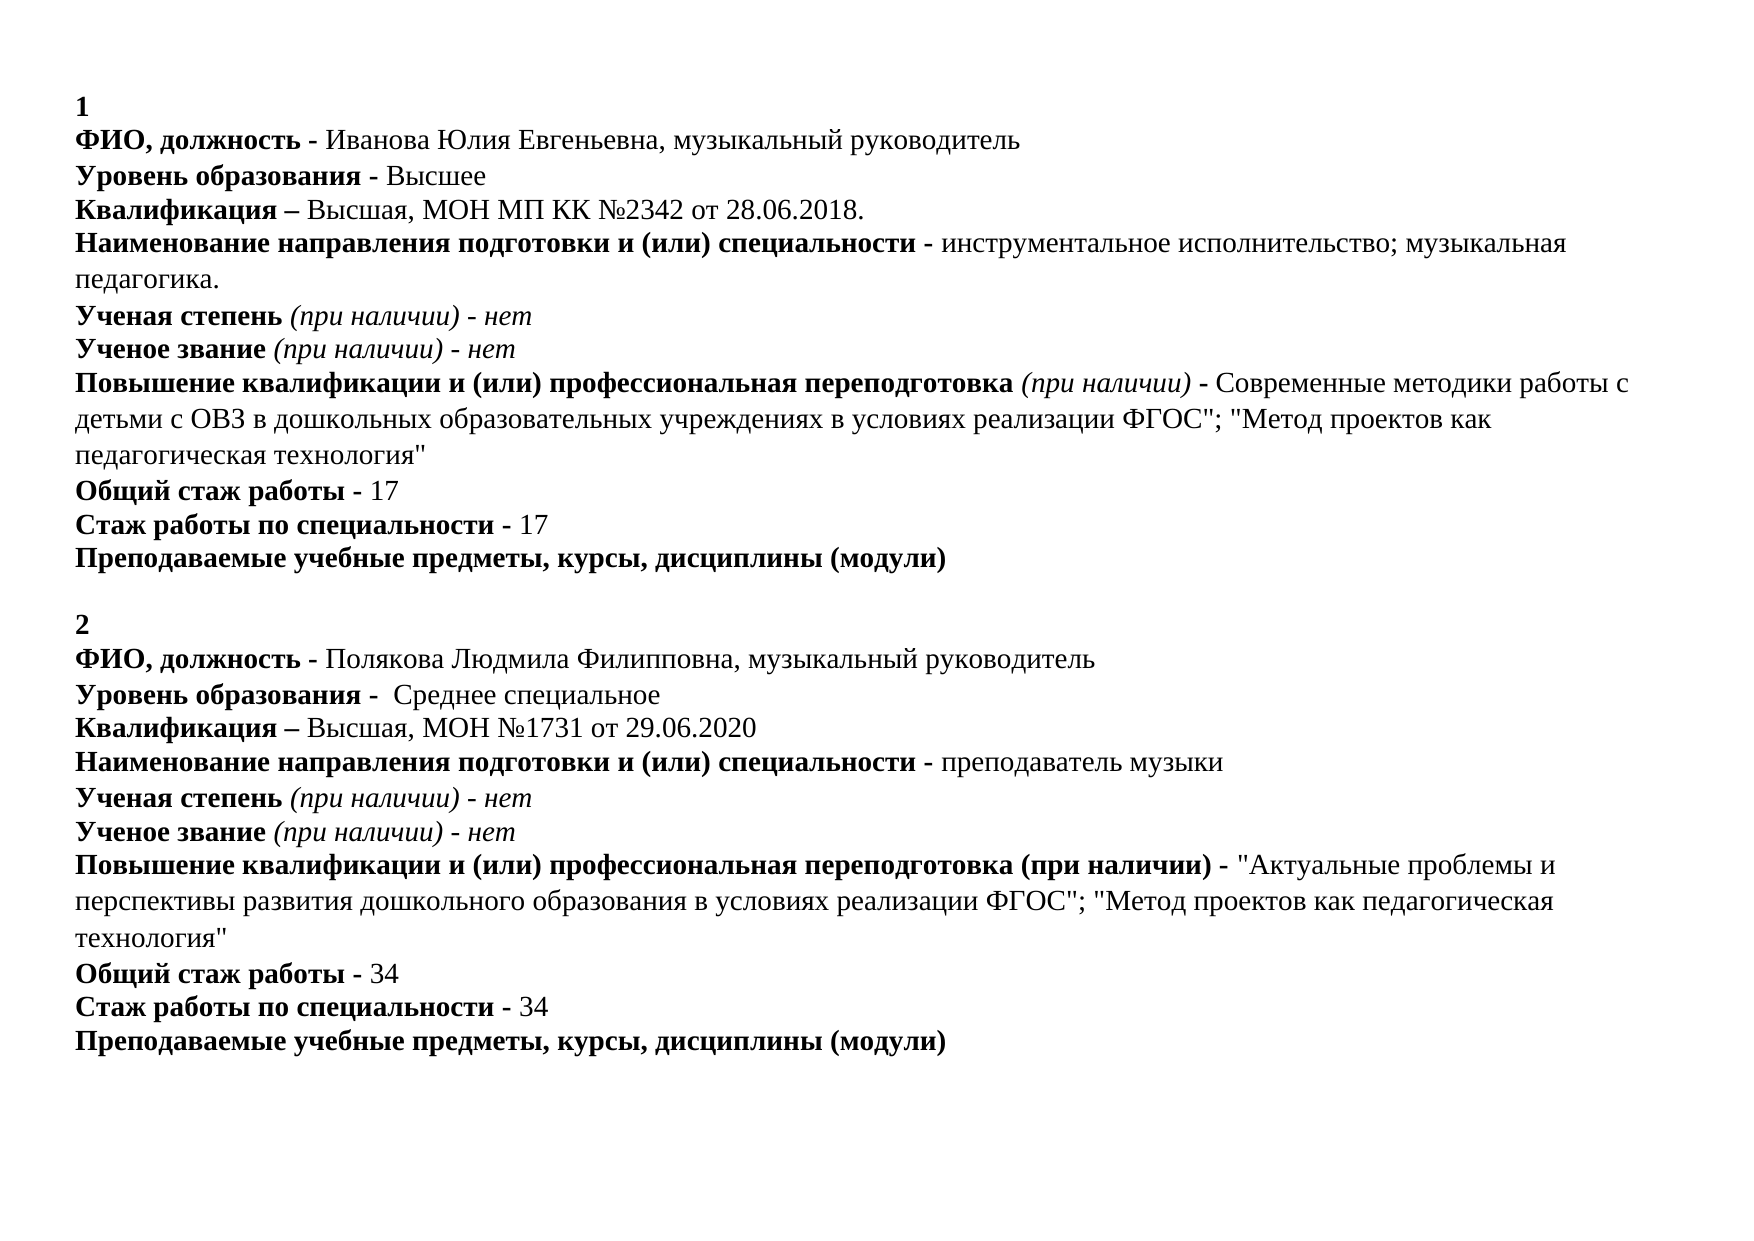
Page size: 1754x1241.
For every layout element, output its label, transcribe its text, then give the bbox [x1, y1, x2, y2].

text Ученое звание (при наличии) - нет [75, 814, 1679, 847]
text Уровень образования - Среднее специальное [75, 677, 1679, 711]
text Преподаваемые учебные предметы, курсы, дисциплины (модули) [75, 540, 1679, 574]
text Наименование направления подготовки и (или) специальности - инструментальное исполнительство; музыкальная педагогика. [75, 225, 1679, 295]
text Преподаваемые учебные предметы, курсы, дисциплины (модули) [75, 1023, 1679, 1056]
text Наименование направления подготовки и (или) специальности - преподаватель музыки [75, 744, 1679, 778]
text ФИО, должность - Полякова Людмила Филипповна, музыкальный руководитель [75, 641, 1679, 674]
text Повышение квалификации и (или) профессиональная переподготовка (при наличии) - "Актуальные проблемы и перспективы развития дошкольного образования в условиях реализации ФГОС"; "Метод проектов как педагогическая технология" [75, 847, 1679, 953]
text Повышение квалификации и (или) профессиональная переподготовка (при наличии) - Современные методики работы с детьми с ОВЗ в дошкольных образовательных учреждениях в условиях реализации ФГОС"; "Метод проектов как педагогическая технология" [75, 365, 1679, 471]
text Ученая степень (при наличии) - нет [75, 780, 1679, 814]
text Ученое звание (при наличии) - нет [75, 331, 1679, 365]
text Стаж работы по специальности - 17 [75, 507, 1679, 540]
text 2 [75, 607, 1679, 641]
text Уровень образования - Высшее [75, 158, 1679, 192]
text Общий стаж работы - 17 [75, 473, 1679, 507]
text Ученая степень (при наличии) - нет [75, 298, 1679, 331]
text ФИО, должность - Иванова Юлия Евгеньевна, музыкальный руководитель [75, 122, 1679, 156]
text Стаж работы по специальности - 34 [75, 989, 1679, 1023]
text 1 [75, 89, 1679, 122]
text Квалификация – Высшая, МОН №1731 от 29.06.2020 [75, 711, 1679, 744]
text Общий стаж работы - 34 [75, 956, 1679, 989]
text Квалификация – Высшая, МОН МП КК №2342 от 28.06.2018. [75, 192, 1679, 225]
